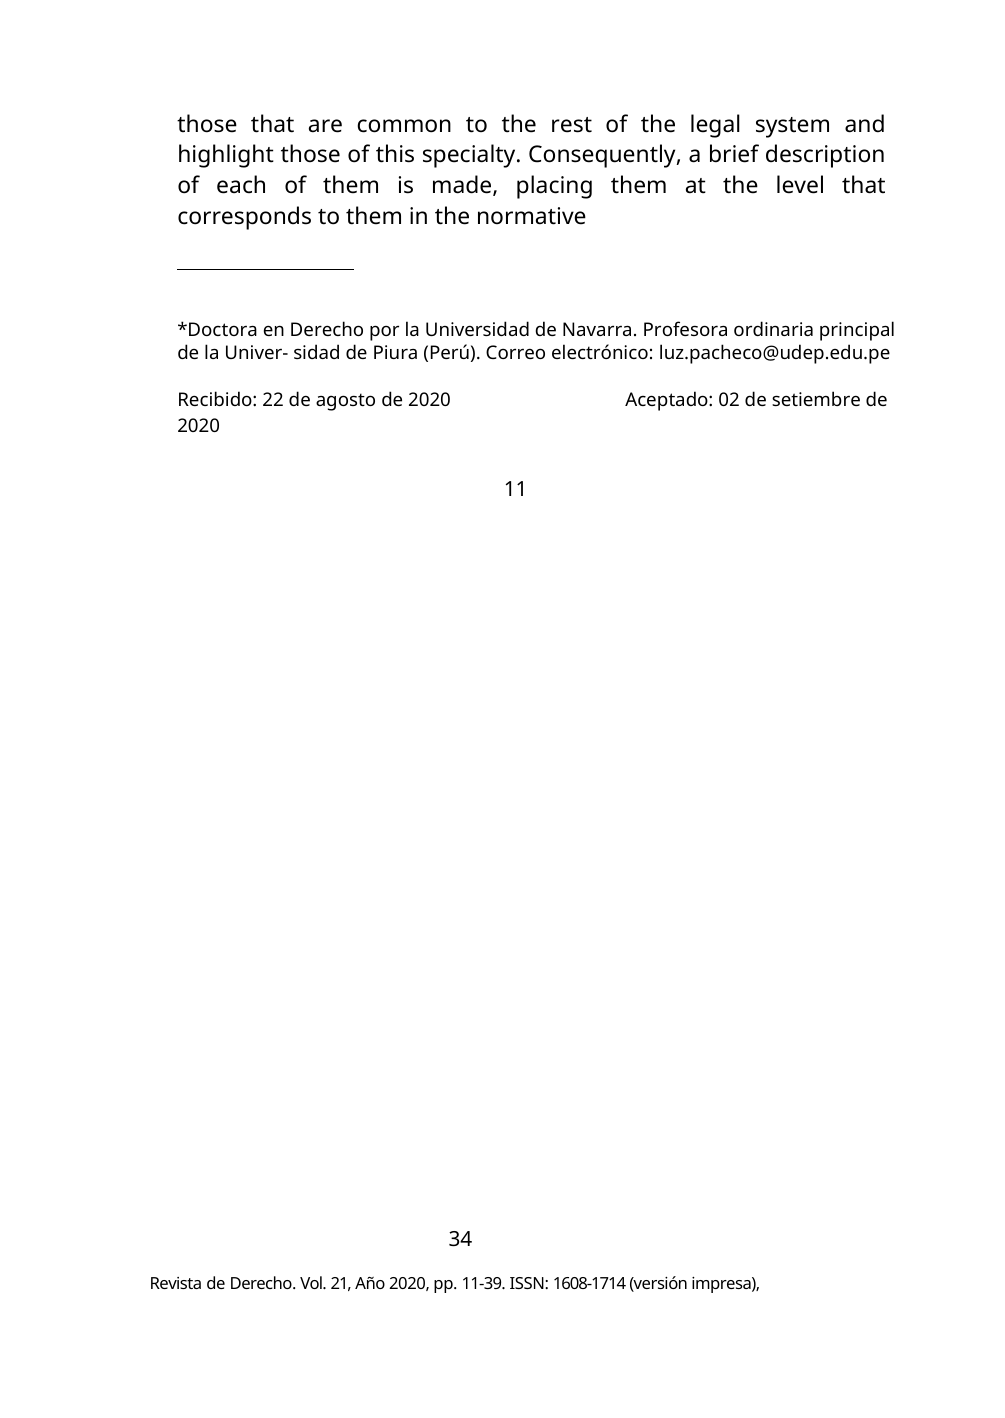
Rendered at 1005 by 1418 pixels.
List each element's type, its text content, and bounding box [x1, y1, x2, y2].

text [177, 108, 887, 231]
text *Doctora en Derecho por la Universidad de Navarra. Profesora ordinaria principal de la Univer- sidad de Piura (Perú). Correo electrónico: luz.pacheco@udep.edu.pe [177, 317, 898, 364]
text 11 [314, 474, 717, 502]
text Recibido: 22 de agosto de 2020 Aceptado: 02 de setiembre de 2020 [177, 386, 898, 437]
